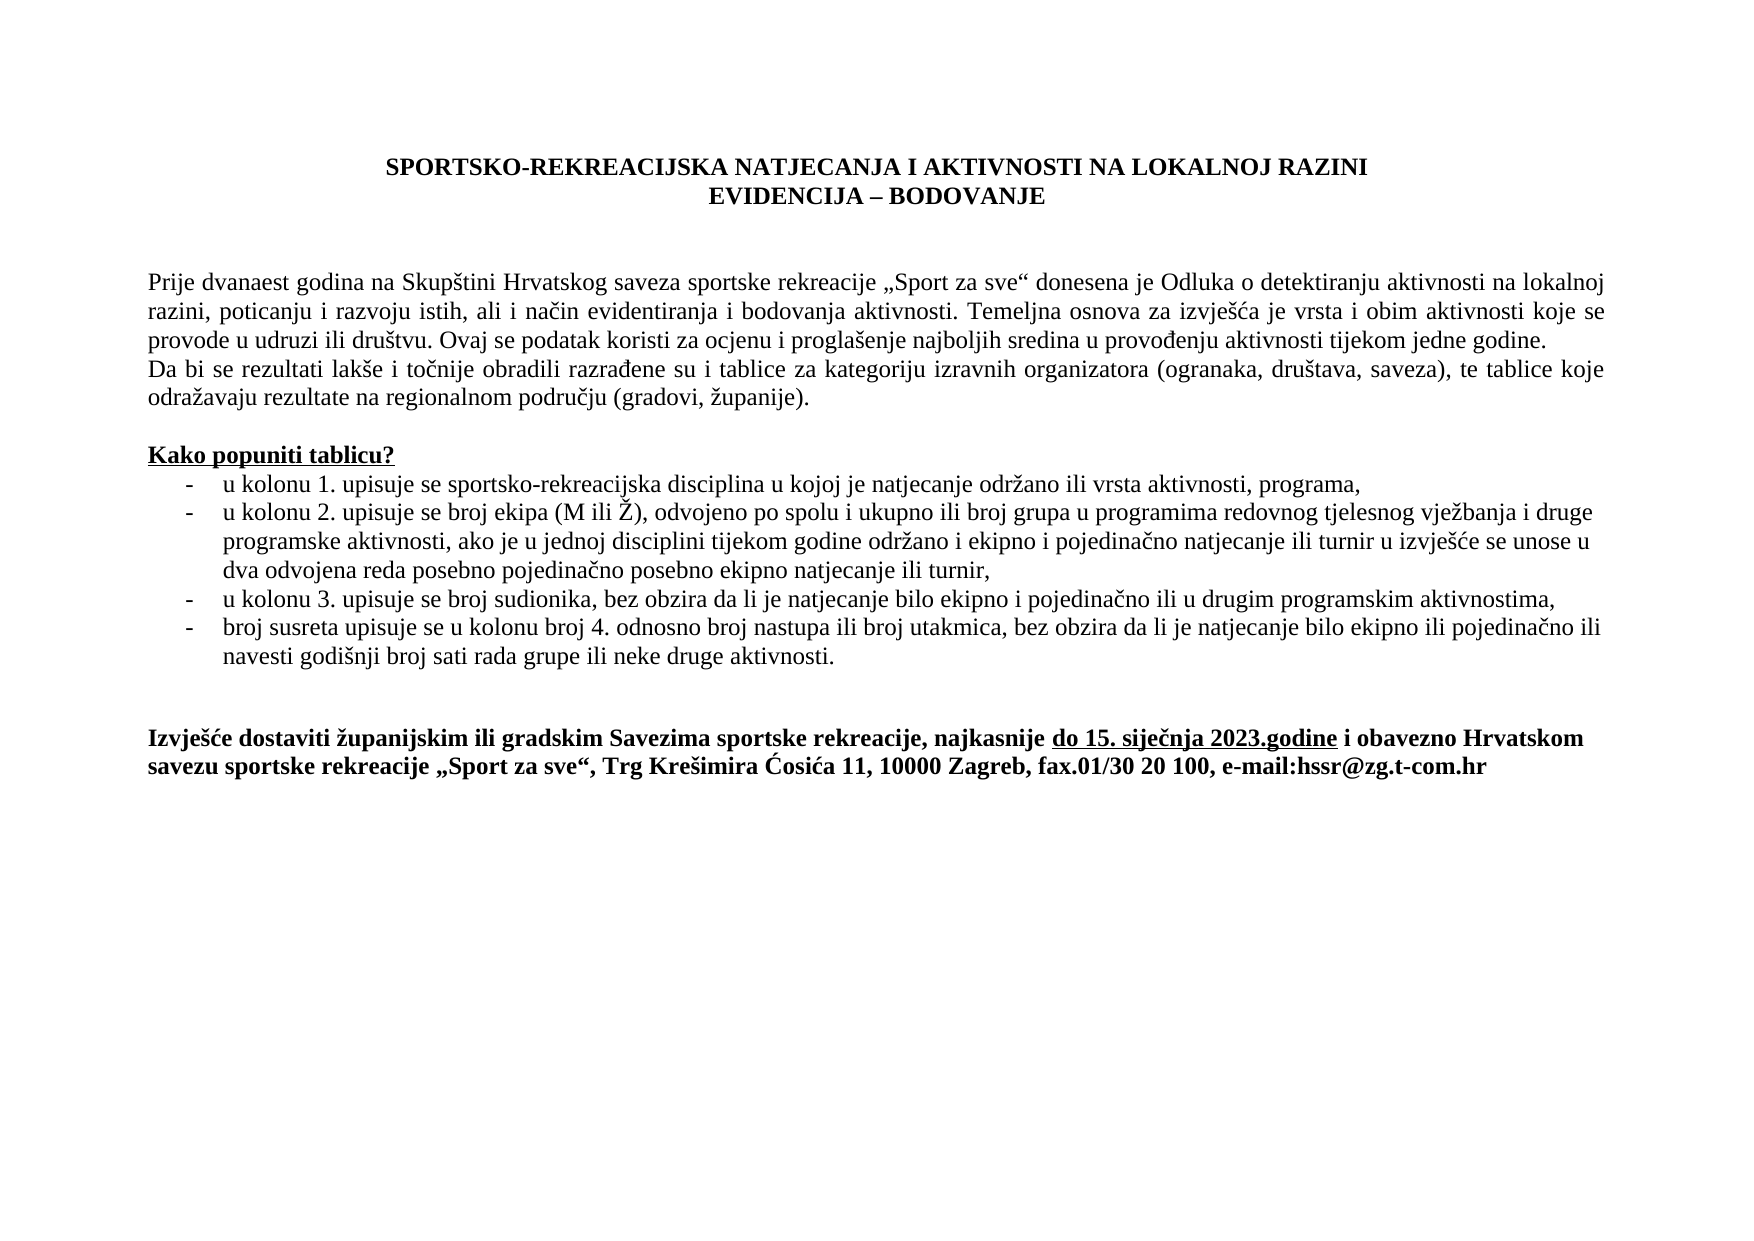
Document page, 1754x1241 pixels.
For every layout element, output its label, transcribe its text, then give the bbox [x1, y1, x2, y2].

text SPORTSKO-REKREACIJSKA NATJECANJA I AKTIVNOSTI NA LOKALNOJ RAZINI [148, 152, 1606, 181]
list u kolonu 2. upisuje se broj ekipa (M ili Ž), odvojeno po spolu i ukupno ili broj grupa u programima redovnog tjelesnog vježbanja i druge programske aktivnosti, ako je u jednoj disciplini tijekom godine održano i ekipno i pojedinačno natjecanje ili turnir u izvješće se unose u dva odvojena reda posebno pojedinačno posebno ekipno natjecanje ili turnir, [185, 497, 1606, 584]
text Izvješće dostaviti županijskim ili gradskim Savezima sportske rekreacije, najkasnije do 15. siječnja 2023.godine i obavezno Hrvatskom savezu sportske rekreacije „Sport za sve“, Trg Krešimira Ćosića 11, 10000 Zagreb, fax.01/30 20 100, e-mail:hssr@zg.t-com.hr [148, 723, 1606, 780]
list u kolonu 3. upisuje se broj sudionika, bez obzira da li je natjecanje bilo ekipno i pojedinačno ili u drugim programskim aktivnostima, [185, 584, 1606, 612]
text Prije dvanaest godina na Skupštini Hrvatskog saveza sportske rekreacije „Sport za sve“ donesena je Odluka o detektiranju aktivnosti na lokalnoj razini, poticanju i razvoju istih, ali i način evidentiranja i bodovanja aktivnosti. Temeljna osnova za izvješća je vrsta i obim aktivnosti koje se provode u udruzi ili društvu. Ovaj se podatak koristi za ocjenu i proglašenje najboljih sredina u provođenju aktivnosti tijekom jedne godine. [148, 267, 1606, 354]
list broj susreta upisuje se u kolonu broj 4. odnosno broj nastupa ili broj utakmica, bez obzira da li je natjecanje bilo ekipno ili pojedinačno ili navesti godišnji broj sati rada grupe ili neke druge aktivnosti. [185, 612, 1606, 670]
list u kolonu 1. upisuje se sportsko-rekreacijska disciplina u kojoj je natjecanje održano ili vrsta aktivnosti, programa, [185, 469, 1606, 497]
text EVIDENCIJA – BODOVANJE [148, 181, 1606, 210]
text Da bi se rezultati lakše i točnije obradili razrađene su i tablice za kategoriju izravnih organizatora (ogranaka, društava, saveza), te tablice koje odražavaju rezultate na regionalnom području (gradovi, županije). [148, 354, 1606, 411]
text Kako popuniti tablicu? [148, 440, 1606, 469]
